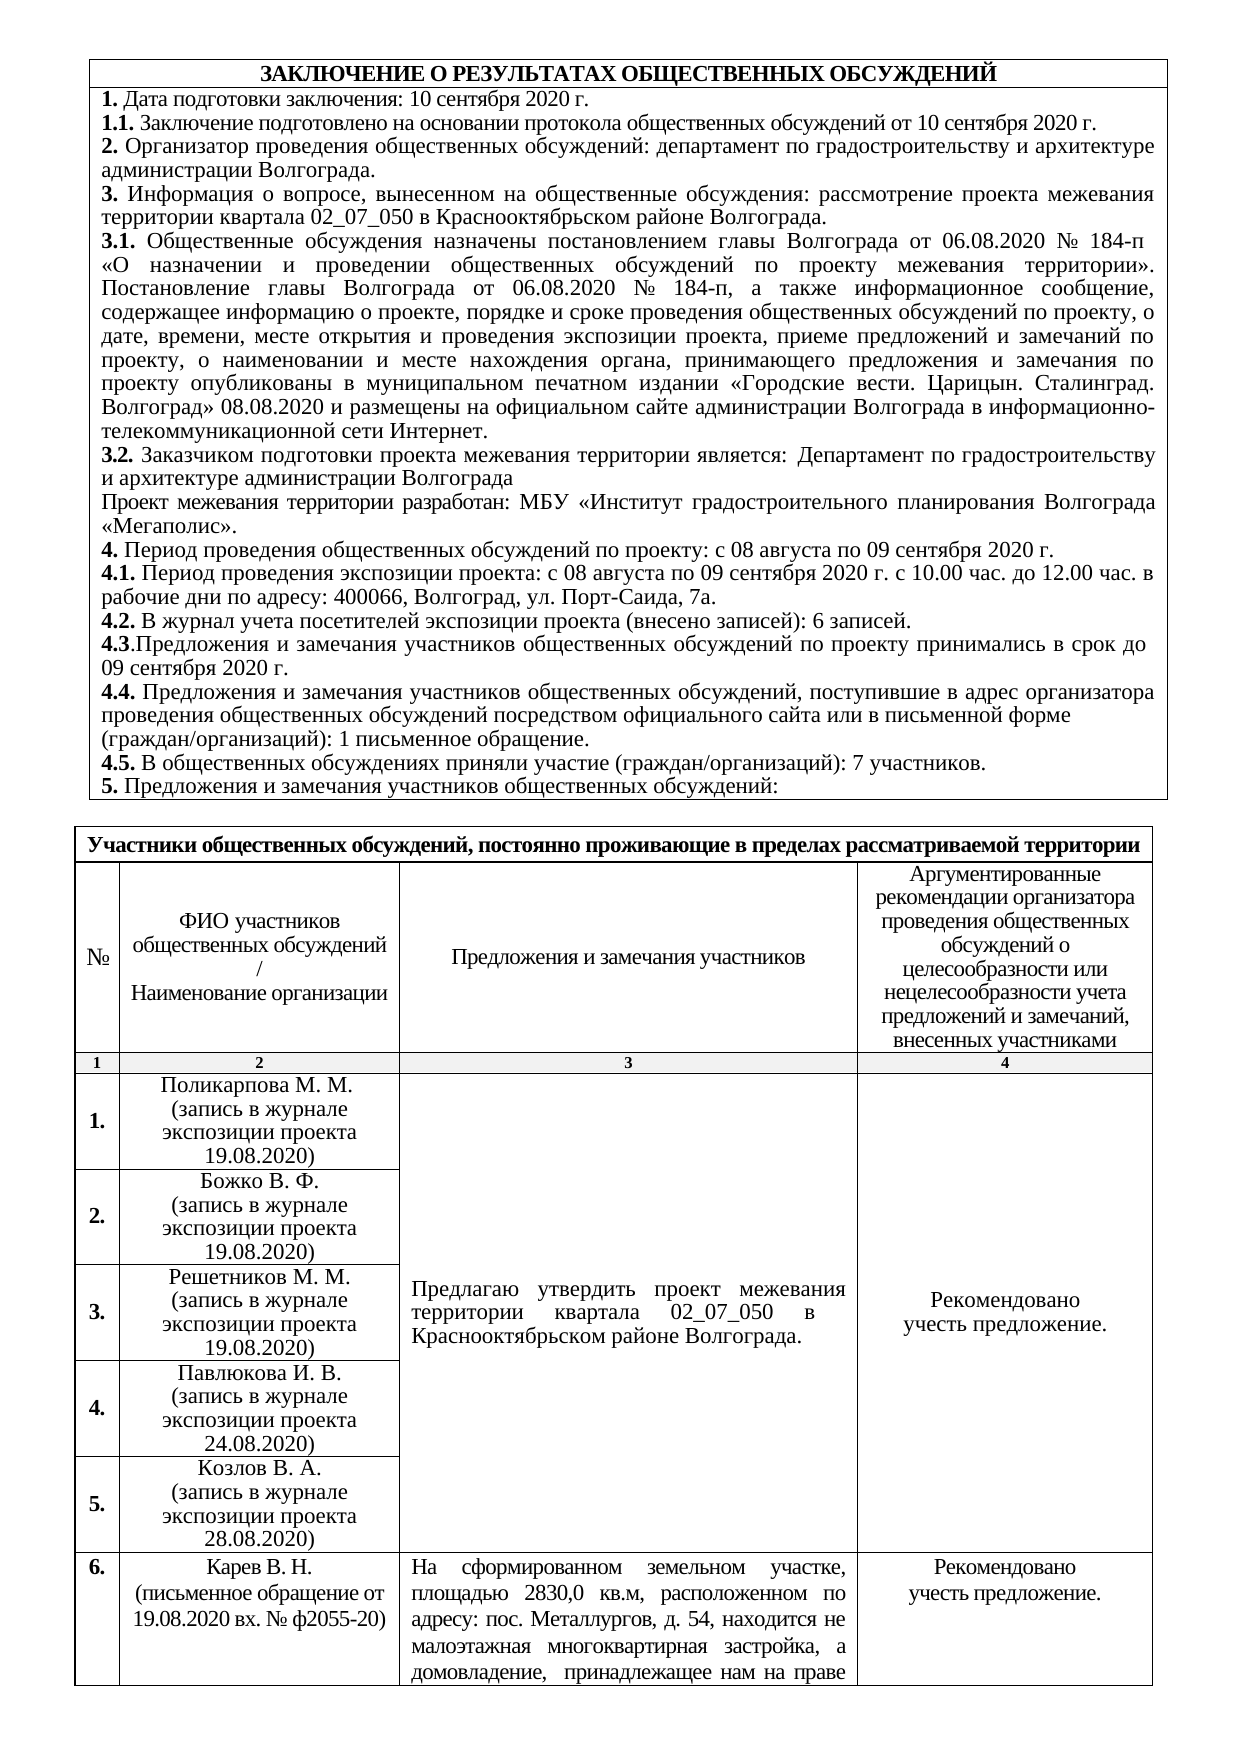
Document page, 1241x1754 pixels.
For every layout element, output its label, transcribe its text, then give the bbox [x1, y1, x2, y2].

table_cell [120, 1553, 399, 1684]
table_cell Козлов В. А. (запись в журнале экспозиции проекта 28.08.2020) [120, 1457, 399, 1552]
table_cell [76, 1170, 119, 1264]
table_cell № [76, 863, 119, 1052]
table_cell Предложения и замечания участников [400, 863, 857, 1052]
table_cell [400, 1553, 857, 1684]
table_cell [76, 1074, 119, 1168]
table_cell Аргументированные рекомендации организатора проведения общественных обсуждений о целесообразности или нецелесообразности учета предложений и замечаний, внесенных участниками [858, 863, 1152, 1052]
table_cell 3 [400, 1053, 857, 1072]
table_header ЗАКЛЮЧЕНИЕ О РЕЗУЛЬТАТАХ ОБЩЕСТВЕННЫХ ОБСУЖДЕНИЙ [90, 60, 1167, 87]
table_cell [76, 1361, 119, 1456]
table_cell ФИО участников общественных обсуждений / Наименование организации [120, 863, 399, 1052]
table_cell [858, 1553, 1152, 1684]
table_header Участники общественных обсуждений, постоянно проживающие в пределах рассматриваемой территории [76, 827, 1152, 861]
table_cell 1 [76, 1053, 119, 1072]
table_cell 1. Дата подготовки заключения: 10 сентября 2020 г. 1.1. Заключение подготовлено на основании протокола общественных обсуждений от 10 сентября 2020 г. 2. Организатор проведения общественных обсуждений: департамент по градостроительству и архитектуре администрации Волгограда. 3. Информация о вопросе, вынесенном на общественные обсуждения: рассмотрение проекта межевания территории квартала 02_07_050 в Краснооктябрьском районе Волгограда. 3.1. Общественные обсуждения назначены постановлением главы Волгограда от 06.08.2020 № 184-п «О назначении и проведении общественных обсуждений по проекту межевания территории». Постановление главы Волгограда от 06.08.2020 № 184-п, а также информационное сообщение, содержащее информацию о проекте, порядке и сроке проведения общественных обсуждений по проекту, о дате, времени, месте открытия и проведения экспозиции проекта, приеме предложений и замечаний по проекту, о наименовании и месте нахождения органа, принимающего предложения и замечания по проекту опубликованы в муниципальном печатном издании «Городские вести. Царицын. Сталинград. Волгоград» 08.08.2020 и размещены на официальном сайте администрации Волгограда в информационно-телекоммуникационной сети Интернет. 3.2. Заказчиком подготовки проекта межевания территории является: Департамент по градостроительству и архитектуре администрации Волгограда Проект межевания территории разработан: МБУ «Институт градостроительного планирования Волгограда «Мегаполис». 4. Период проведения общественных обсуждений по проекту: с 08 августа по 09 сентября 2020 г. 4.1. Период проведения экспозиции проекта: с 08 августа по 09 сентября 2020 г. с 10.00 час. до 12.00 час. в рабочие дни по адресу: 400066, Волгоград, ул. Порт-Саида, 7а. 4.2. В журнал учета посетителей экспозиции проекта (внесено записей): 6 записей. 4.3.Предложения и замечания участников общественных обсуждений по проекту принимались в срок до 09 сентября 2020 г. 4.4. Предложения и замечания участников общественных обсуждений, поступившие в адрес организатора проведения общественных обсуждений посредством официального сайта или в письменной форме (граждан/организаций): 1 письменное обращение. 4.5. В общественных обсуждениях приняли участие (граждан/организаций): 7 участников. 5. Предложения и замечания участников общественных обсуждений: [90, 88, 1167, 798]
table_cell Павлюкова И. В. (запись в журнале экспозиции проекта 24.08.2020) [120, 1361, 399, 1456]
table_cell 2 [120, 1053, 399, 1072]
table_cell Поликарпова М. М. (запись в журнале экспозиции проекта 19.08.2020) [120, 1074, 399, 1168]
table_cell 4 [858, 1053, 1152, 1072]
table_cell [76, 1265, 119, 1360]
table_cell Рекомендовано учесть предложение. [858, 1074, 1152, 1552]
table_cell Божко В. Ф. (запись в журнале экспозиции проекта 19.08.2020) [120, 1170, 399, 1264]
table_cell Решетников М. М. (запись в журнале экспозиции проекта 19.08.2020) [120, 1265, 399, 1360]
table_cell Предлагаю утвердить проект межевания территории квартала 02_07_050 в Краснооктябрьском районе Волгограда. [400, 1074, 857, 1552]
table_cell 6. [76, 1553, 119, 1684]
table_cell [76, 1457, 119, 1552]
